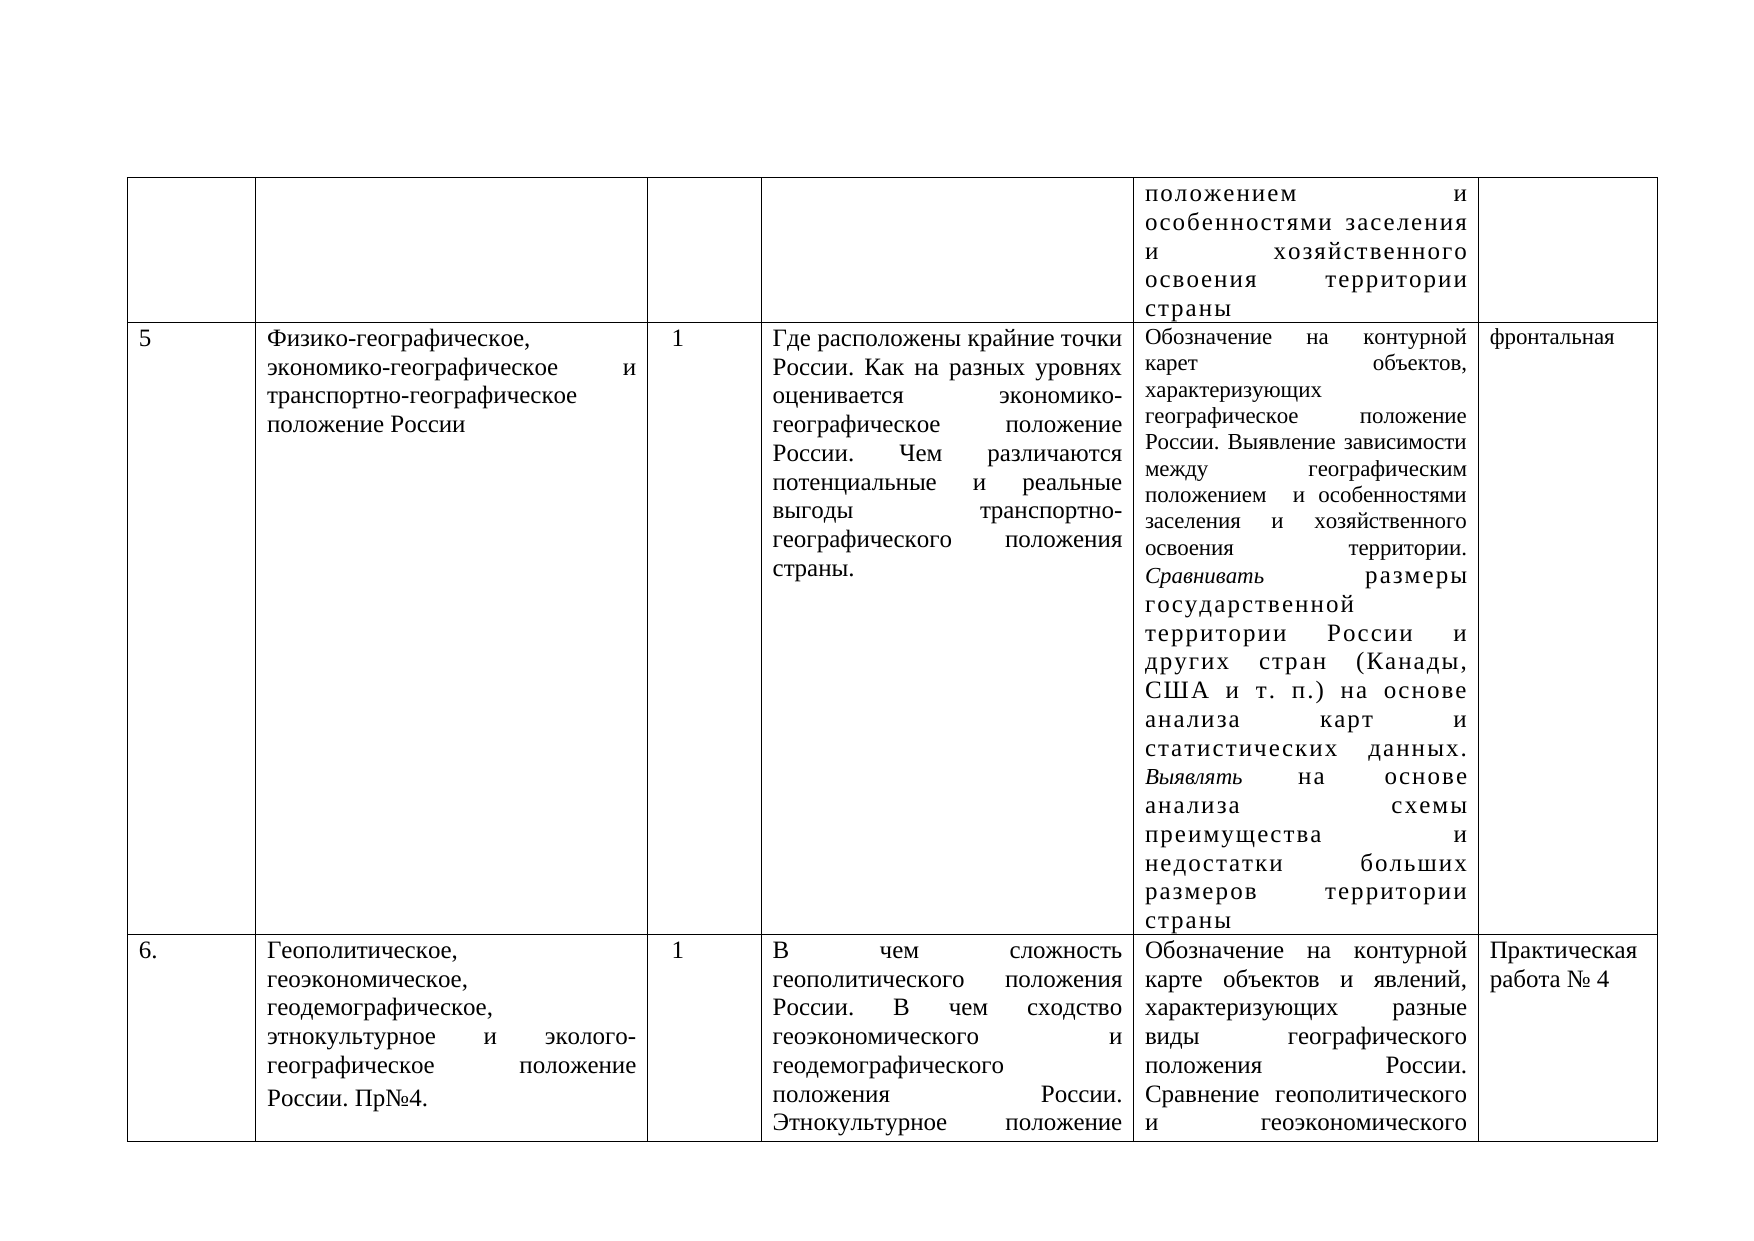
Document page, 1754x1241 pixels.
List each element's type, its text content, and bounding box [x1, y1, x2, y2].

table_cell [1479, 178, 1657, 322]
table_cell Где расположены крайние точки России. Как на разных уровнях оценивается экономико-географическое положение России. Чем различаются потенциальные и реальные выгоды транспортно-географического положения страны. [762, 323, 1133, 934]
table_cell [762, 178, 1133, 322]
table_cell 1 [648, 323, 761, 934]
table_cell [1134, 935, 1478, 1141]
table_cell Физико-географическое, экономико-географическое и транспортно-географическое положение России [256, 323, 647, 934]
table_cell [256, 935, 647, 1141]
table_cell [1134, 178, 1478, 322]
table_cell 1 [648, 178, 761, 322]
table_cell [256, 178, 647, 322]
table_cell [1479, 935, 1657, 1141]
table_cell 6. [128, 935, 255, 1141]
table_cell фронтальная [1479, 323, 1657, 934]
table_cell 1 [648, 935, 761, 1141]
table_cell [762, 935, 1133, 1141]
table_cell Обозначение на контурной карет объектов, характеризующих географическое положение России. Выявление зависимости между географическим положением и особенностями заселения и хозяйственного освоения территории. Сравнивать размеры государственной территории России и других стран (Канады, США и т. п.) на основе анализа карт и статистических данных. Выявлять на основе анализа схемы преимущества и недостатки больших размеров территории страны [1134, 323, 1478, 934]
table_cell 4 [128, 178, 255, 322]
table_cell 5 [128, 323, 255, 934]
